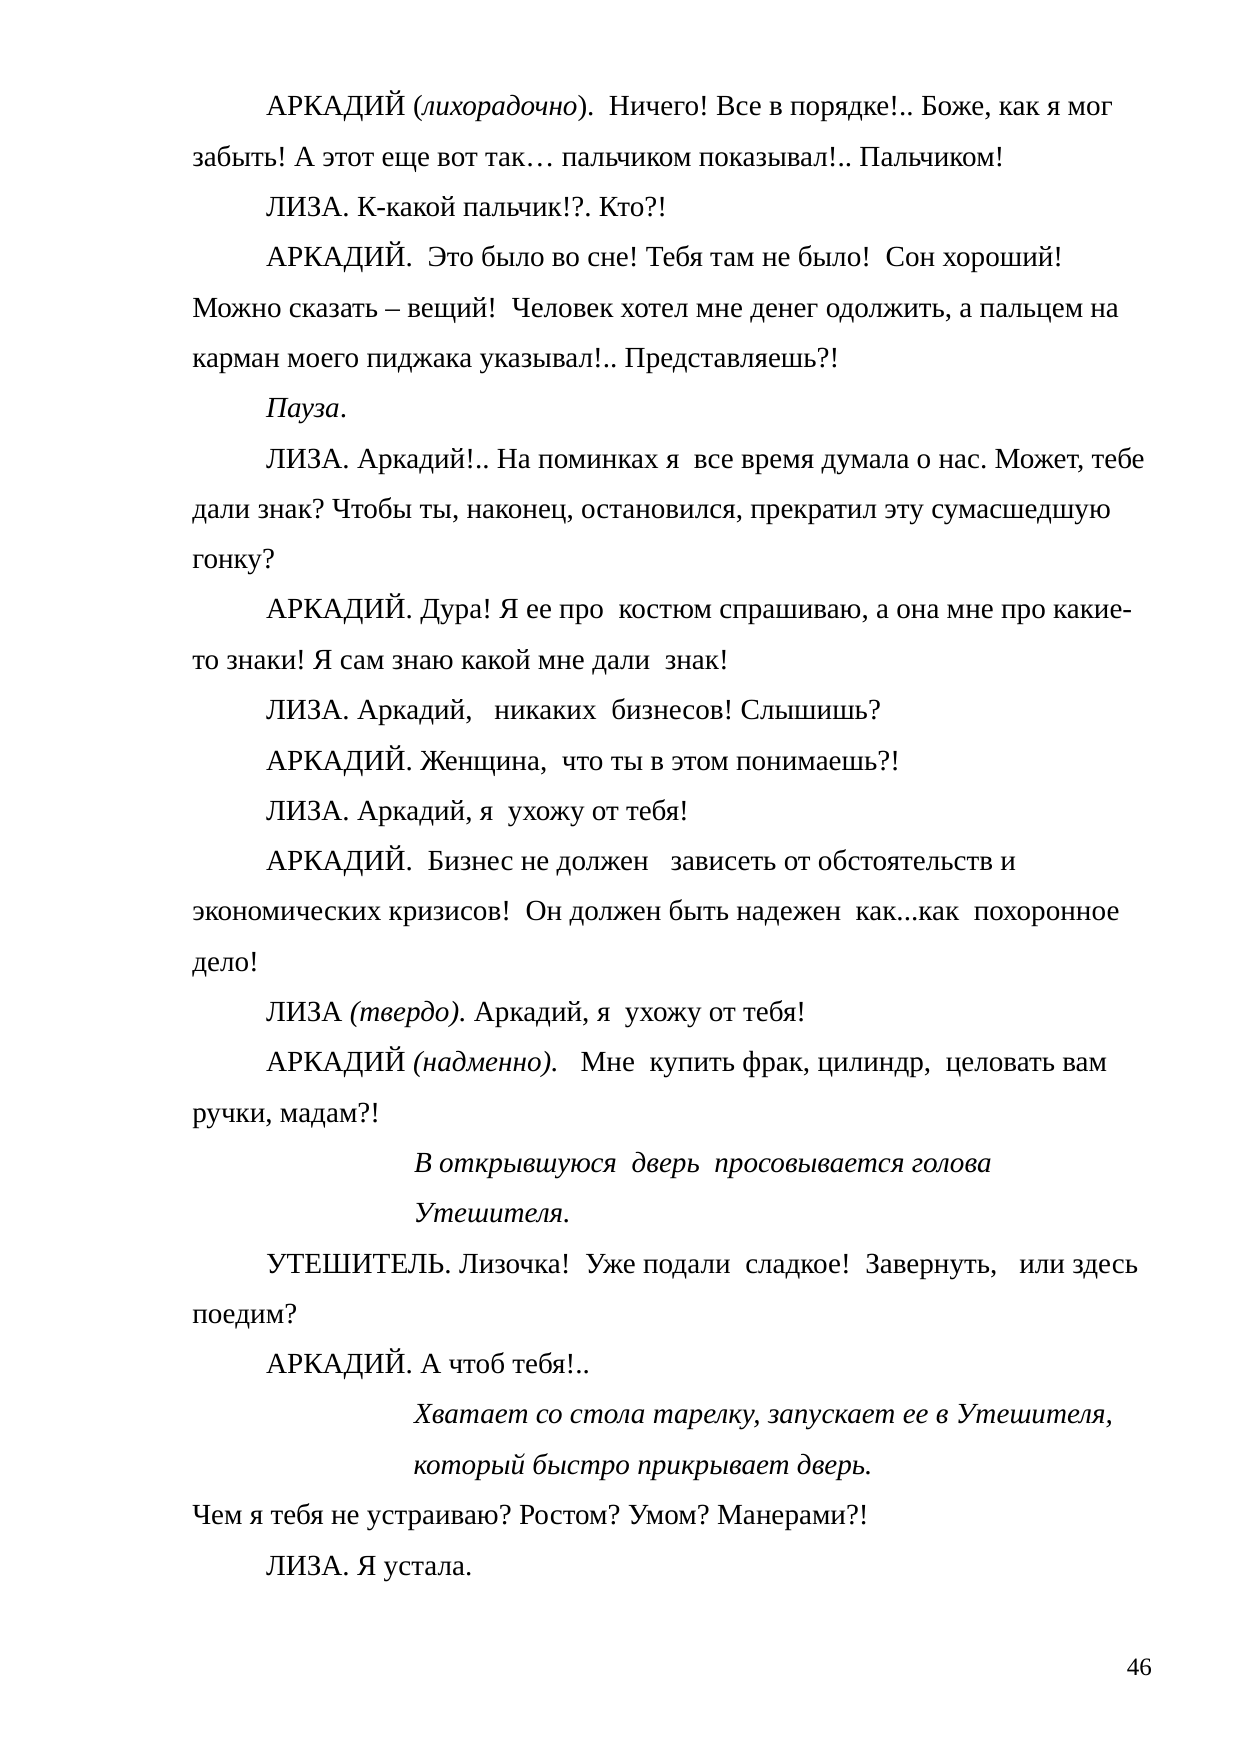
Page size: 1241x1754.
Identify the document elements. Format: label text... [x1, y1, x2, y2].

text УТЕШИТЕЛЬ. Лизочка! Уже подали сладкое! Завернуть, или здесь поедим? [192, 1246, 1152, 1329]
text ЛИЗА. Аркадий, никаких бизнесов! Слышишь? [192, 692, 1152, 726]
text АРКАДИЙ (надменно). Мне купить фрак, цилиндр, целовать вам ручки, мадам?! [192, 1044, 1152, 1128]
text ЛИЗА. Я устала. [192, 1548, 1152, 1581]
text АРКАДИЙ. Женщина, что ты в этом понимаешь?! [192, 743, 1152, 776]
text АРКАДИЙ. Это было во сне! Тебя там не было! Сон хороший! Можно сказать – вещий! Человек хотел мне денег одолжить, а пальцем на карман моего пиджака указывал!.. Представляешь?! [192, 239, 1152, 374]
text ЛИЗА. Аркадий, я ухожу от тебя! [192, 793, 1152, 826]
text ЛИЗА. Аркадий!.. На поминках я все время думала о нас. Может, тебе дали знак? Чтобы ты, наконец, остановился, прекратил эту сумасшедшую гонку? [192, 441, 1152, 575]
text Хватает со стола тарелку, запускает ее в Утешителя, который быстро прикрывает дверь. [413, 1397, 1152, 1481]
text АРКАДИЙ. Дура! Я ее про костюм спрашиваю, а она мне про какие-то знаки! Я сам знаю какой мне дали знак! [192, 592, 1152, 676]
text Чем я тебя не устраиваю? Ростом? Умом? Манерами?! [192, 1497, 1152, 1531]
text АРКАДИЙ. А чтоб тебя!.. [192, 1346, 1152, 1380]
text ЛИЗА (твердо). Аркадий, я ухожу от тебя! [192, 994, 1152, 1028]
text АРКАДИЙ (лихорадочно). Ничего! Все в порядке!.. Боже, как я мог забыть! А этот еще вот так… пальчиком показывал!.. Пальчиком! [192, 88, 1152, 172]
text ЛИЗА. К-какой пальчик!?. Кто?! [192, 189, 1152, 223]
text В открывшуюся дверь просовывается голова Утешителя. [413, 1145, 1152, 1229]
text Пауза. [192, 390, 1152, 424]
text АРКАДИЙ. Бизнес не должен зависеть от обстоятельств и экономических кризисов! Он должен быть надежен как...как похоронное дело! [192, 843, 1152, 977]
